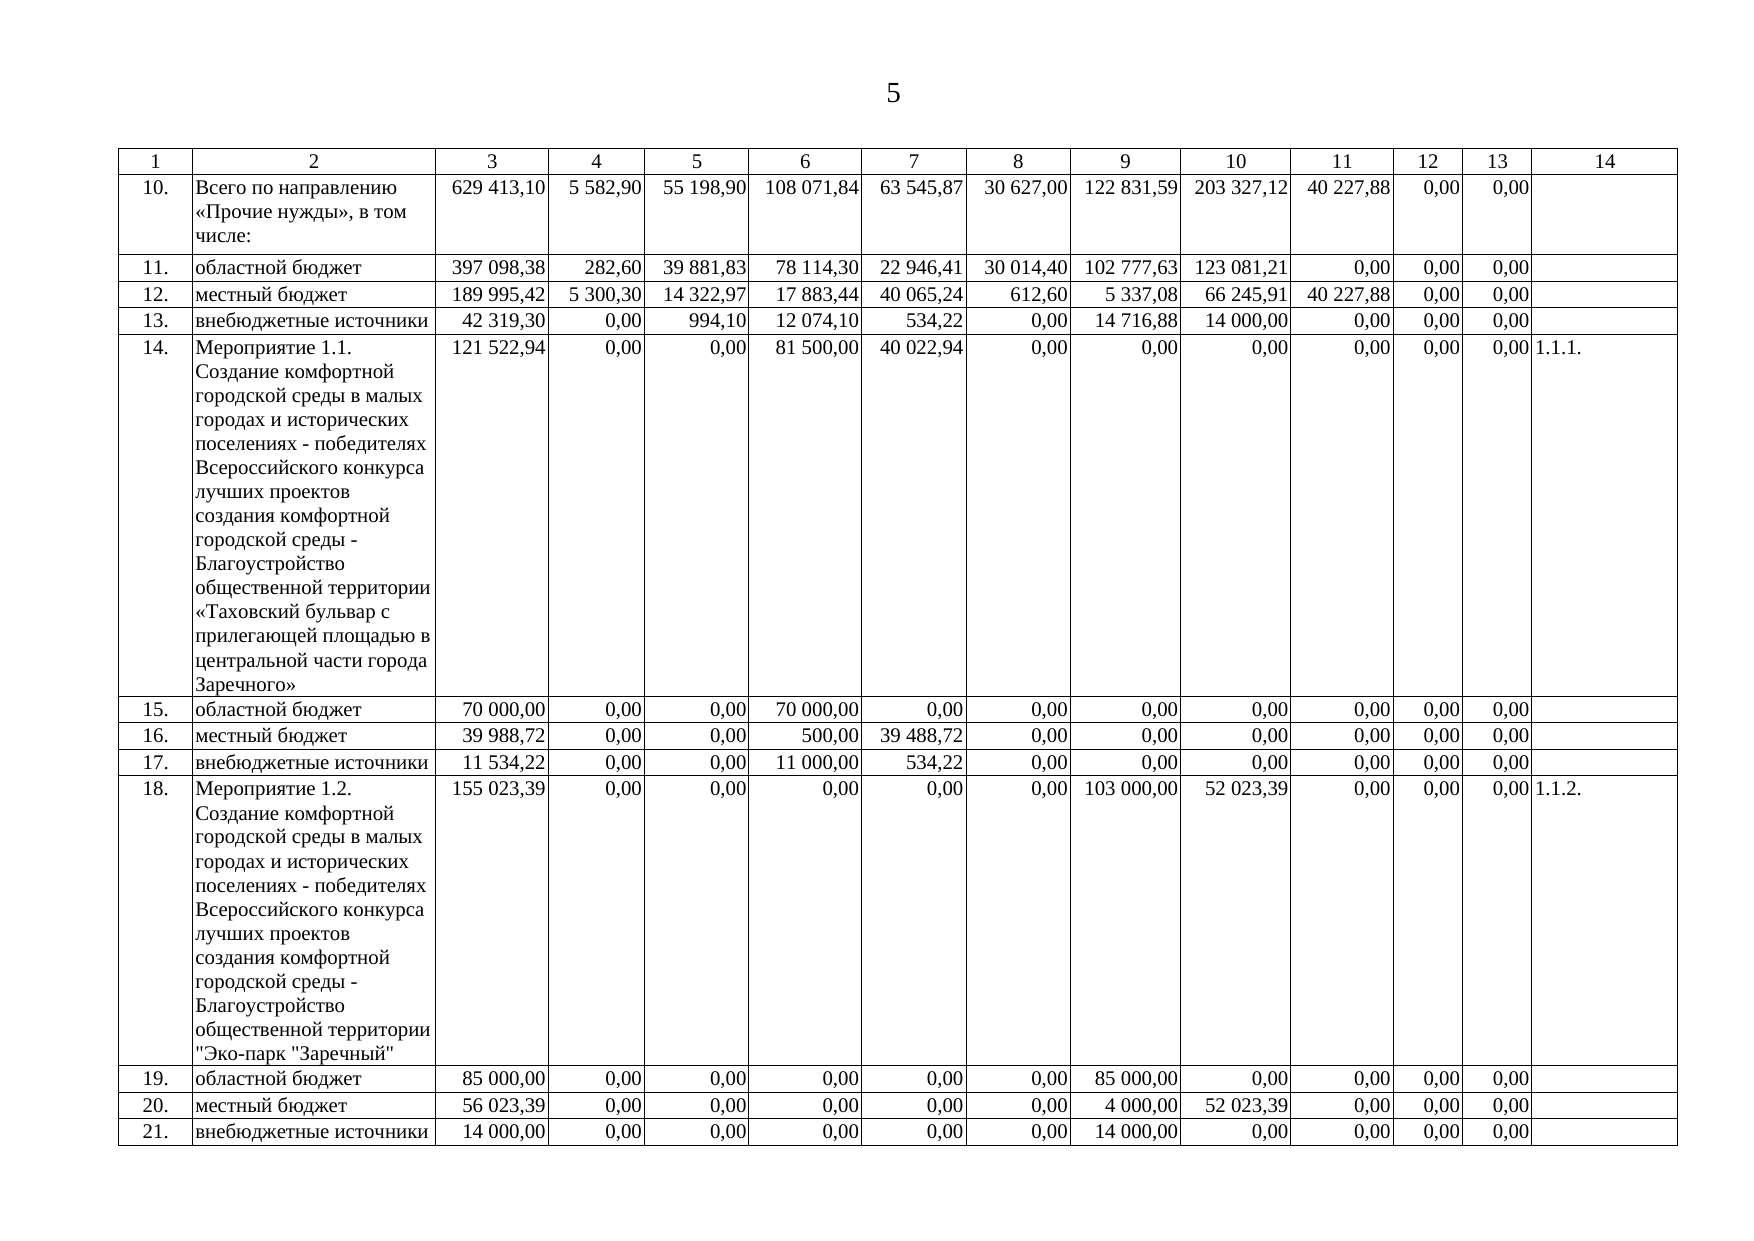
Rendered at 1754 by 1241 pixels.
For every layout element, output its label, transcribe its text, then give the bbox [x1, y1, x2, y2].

table_cell местный бюджет [193, 282, 435, 307]
table_cell 39 988,72 [436, 723, 548, 749]
table_cell 30 014,40 [967, 255, 1070, 281]
table_cell 40 227,88 [1291, 175, 1393, 254]
table_cell 0,00 [1181, 1066, 1290, 1092]
table_cell 0,00 [1394, 255, 1462, 281]
table_cell 30 627,00 [967, 175, 1070, 254]
table_cell 20. [119, 1093, 192, 1118]
table_cell 0,00 [1291, 308, 1393, 334]
table_cell 78 114,30 [749, 255, 861, 281]
table_cell 0,00 [645, 776, 748, 1065]
table_cell 14 322,97 [645, 282, 748, 307]
table_cell местный бюджет [193, 723, 435, 749]
table_cell 17. [119, 750, 192, 775]
table_cell 0,00 [1071, 723, 1180, 749]
table_cell 0,00 [1394, 697, 1462, 722]
table_header 14 [1532, 149, 1677, 174]
table_cell 12 074,10 [749, 308, 861, 334]
table_cell 52 023,39 [1181, 776, 1290, 1065]
table_cell 0,00 [645, 750, 748, 775]
table_cell областной бюджет [193, 1066, 435, 1092]
table_cell 0,00 [1463, 723, 1531, 749]
table_cell 0,00 [1071, 335, 1180, 696]
table_cell 16. [119, 723, 192, 749]
table_cell 397 098,38 [436, 255, 548, 281]
table_cell 0,00 [645, 335, 748, 696]
table_header 13 [1463, 149, 1531, 174]
table_cell 18. [119, 776, 192, 1065]
table_header 7 [862, 149, 966, 174]
table_cell 5 582,90 [549, 175, 644, 254]
table_cell 994,10 [645, 308, 748, 334]
table_cell 12. [119, 282, 192, 307]
table_cell 0,00 [1181, 750, 1290, 775]
table_cell 22 946,41 [862, 255, 966, 281]
table_cell 0,00 [862, 776, 966, 1065]
table_cell 0,00 [967, 697, 1070, 722]
table_cell 70 000,00 [749, 697, 861, 722]
table_cell 0,00 [1394, 750, 1462, 775]
table_cell 0,00 [862, 1066, 966, 1092]
table_cell 70 000,00 [436, 697, 548, 722]
table_header 6 [749, 149, 861, 174]
table_cell 0,00 [862, 1093, 966, 1118]
table_cell [1532, 282, 1677, 307]
table_cell 0,00 [749, 1093, 861, 1118]
table_cell 0,00 [1071, 750, 1180, 775]
table_cell 0,00 [967, 1093, 1070, 1118]
table_cell 0,00 [749, 1119, 861, 1145]
table_cell 0,00 [1071, 697, 1180, 722]
table_cell 0,00 [645, 697, 748, 722]
table_cell Мероприятие 1.2. Создание комфортной городской среды в малых городах и исторических поселениях - победителях Всероссийского конкурса лучших проектов создания комфортной городской среды - Благоустройство общественной территории "Эко-парк "Заречный" [193, 776, 435, 1065]
table_cell 0,00 [1394, 1119, 1462, 1145]
table_cell 0,00 [1394, 282, 1462, 307]
table_cell внебюджетные источники [193, 750, 435, 775]
table_cell 40 065,24 [862, 282, 966, 307]
table_cell 0,00 [549, 776, 644, 1065]
table_cell 0,00 [1463, 697, 1531, 722]
table_header 4 [549, 149, 644, 174]
table_cell 11 000,00 [749, 750, 861, 775]
table_cell 0,00 [1291, 255, 1393, 281]
table_cell 15. [119, 697, 192, 722]
table_cell 4 000,00 [1071, 1093, 1180, 1118]
table_cell 39 881,83 [645, 255, 748, 281]
table_cell 85 000,00 [1071, 1066, 1180, 1092]
table_cell 0,00 [1394, 308, 1462, 334]
table_cell 121 522,94 [436, 335, 548, 696]
table_cell 42 319,30 [436, 308, 548, 334]
table_header 11 [1291, 149, 1393, 174]
table_cell 203 327,12 [1181, 175, 1290, 254]
table_cell 629 413,10 [436, 175, 548, 254]
table_header 1 [119, 149, 192, 174]
table_cell 0,00 [549, 723, 644, 749]
table_cell 103 000,00 [1071, 776, 1180, 1065]
table_cell 52 023,39 [1181, 1093, 1290, 1118]
table_cell 0,00 [967, 308, 1070, 334]
table_cell 155 023,39 [436, 776, 548, 1065]
table_cell [1532, 255, 1677, 281]
table_cell 0,00 [1463, 255, 1531, 281]
table_cell [1532, 1066, 1677, 1092]
table_cell 40 022,94 [862, 335, 966, 696]
table_cell 14. [119, 335, 192, 696]
table_header 10 [1181, 149, 1290, 174]
table_cell 0,00 [1291, 1119, 1393, 1145]
table_cell Мероприятие 1.1. Создание комфортной городской среды в малых городах и исторических поселениях - победителях Всероссийского конкурса лучших проектов создания комфортной городской среды - Благоустройство общественной территории «Таховский бульвар с прилегающей площадью в центральной части города Заречного» [193, 335, 435, 696]
table_cell 0,00 [1463, 282, 1531, 307]
table_cell 0,00 [549, 1119, 644, 1145]
table_cell 17 883,44 [749, 282, 861, 307]
table_cell 0,00 [1291, 697, 1393, 722]
table_cell 0,00 [862, 1119, 966, 1145]
table_cell 0,00 [967, 1066, 1070, 1092]
table_cell 282,60 [549, 255, 644, 281]
table_cell местный бюджет [193, 1093, 435, 1118]
table_cell 0,00 [1463, 1119, 1531, 1145]
table_cell 55 198,90 [645, 175, 748, 254]
table_cell [1532, 308, 1677, 334]
table_cell 0,00 [645, 1119, 748, 1145]
table_cell 0,00 [1291, 1093, 1393, 1118]
table_cell 0,00 [549, 1093, 644, 1118]
table_cell 19. [119, 1066, 192, 1092]
table_cell [1532, 723, 1677, 749]
table_cell 66 245,91 [1181, 282, 1290, 307]
table_cell 0,00 [1394, 723, 1462, 749]
table_cell 0,00 [1291, 776, 1393, 1065]
table_cell 0,00 [1291, 1066, 1393, 1092]
table_cell Всего по направлению «Прочие нужды», в том числе: [193, 175, 435, 254]
table_cell 0,00 [862, 697, 966, 722]
table_cell 14 716,88 [1071, 308, 1180, 334]
table_cell 21. [119, 1119, 192, 1145]
table_cell 1.1.1. [1532, 335, 1677, 696]
table_cell 0,00 [967, 776, 1070, 1065]
table_cell 11 534,22 [436, 750, 548, 775]
table_cell 0,00 [1463, 175, 1531, 254]
table_cell 0,00 [1463, 1066, 1531, 1092]
table_cell 0,00 [967, 723, 1070, 749]
table_cell 500,00 [749, 723, 861, 749]
table_cell 0,00 [1181, 1119, 1290, 1145]
table_cell 1.1.2. [1532, 776, 1677, 1065]
table_cell 0,00 [1394, 335, 1462, 696]
table_cell 0,00 [1394, 1066, 1462, 1092]
table_header 9 [1071, 149, 1180, 174]
table_cell 0,00 [645, 1066, 748, 1092]
table_cell 40 227,88 [1291, 282, 1393, 307]
table_header 3 [436, 149, 548, 174]
table_cell 0,00 [549, 1066, 644, 1092]
table_cell 0,00 [1394, 1093, 1462, 1118]
table_cell 81 500,00 [749, 335, 861, 696]
table_cell 0,00 [1463, 1093, 1531, 1118]
table_cell 0,00 [1291, 335, 1393, 696]
table_cell 14 000,00 [436, 1119, 548, 1145]
table_cell 14 000,00 [1181, 308, 1290, 334]
table_cell 56 023,39 [436, 1093, 548, 1118]
table_header 5 [645, 149, 748, 174]
table_cell 0,00 [749, 776, 861, 1065]
table_cell 0,00 [549, 308, 644, 334]
table_cell областной бюджет [193, 255, 435, 281]
table_cell 10. [119, 175, 192, 254]
table_header 8 [967, 149, 1070, 174]
table_cell 108 071,84 [749, 175, 861, 254]
table_cell 0,00 [1181, 335, 1290, 696]
table_cell 0,00 [1394, 175, 1462, 254]
table_cell 11. [119, 255, 192, 281]
table_cell 0,00 [549, 697, 644, 722]
table_cell 0,00 [645, 723, 748, 749]
table_cell 85 000,00 [436, 1066, 548, 1092]
table_cell 5 337,08 [1071, 282, 1180, 307]
table_cell 0,00 [1181, 723, 1290, 749]
table_cell 0,00 [1291, 750, 1393, 775]
table_cell 122 831,59 [1071, 175, 1180, 254]
table_cell 534,22 [862, 750, 966, 775]
table_cell 39 488,72 [862, 723, 966, 749]
table_cell 0,00 [1463, 776, 1531, 1065]
table_cell 0,00 [1463, 335, 1531, 696]
table_cell 0,00 [1394, 776, 1462, 1065]
table_cell 13. [119, 308, 192, 334]
table_cell внебюджетные источники [193, 308, 435, 334]
table_cell 0,00 [1463, 308, 1531, 334]
table_cell 63 545,87 [862, 175, 966, 254]
table_cell 102 777,63 [1071, 255, 1180, 281]
table_cell 534,22 [862, 308, 966, 334]
table_cell 0,00 [1291, 723, 1393, 749]
table_cell 0,00 [967, 1119, 1070, 1145]
table_cell 123 081,21 [1181, 255, 1290, 281]
table_cell [1532, 175, 1677, 254]
table_cell [1532, 1119, 1677, 1145]
table_cell 0,00 [1181, 697, 1290, 722]
table_cell 0,00 [749, 1066, 861, 1092]
table_cell [1532, 1093, 1677, 1118]
table_cell 0,00 [967, 335, 1070, 696]
table_header 12 [1394, 149, 1462, 174]
table_cell 0,00 [549, 335, 644, 696]
table_cell 14 000,00 [1071, 1119, 1180, 1145]
table_cell 189 995,42 [436, 282, 548, 307]
table_cell внебюджетные источники [193, 1119, 435, 1145]
table_cell 5 300,30 [549, 282, 644, 307]
table_cell 0,00 [1463, 750, 1531, 775]
table_header 2 [193, 149, 435, 174]
table_cell 612,60 [967, 282, 1070, 307]
table_cell 0,00 [549, 750, 644, 775]
table_cell областной бюджет [193, 697, 435, 722]
table_cell [1532, 697, 1677, 722]
table_cell 0,00 [967, 750, 1070, 775]
table_cell 0,00 [645, 1093, 748, 1118]
table_cell [1532, 750, 1677, 775]
